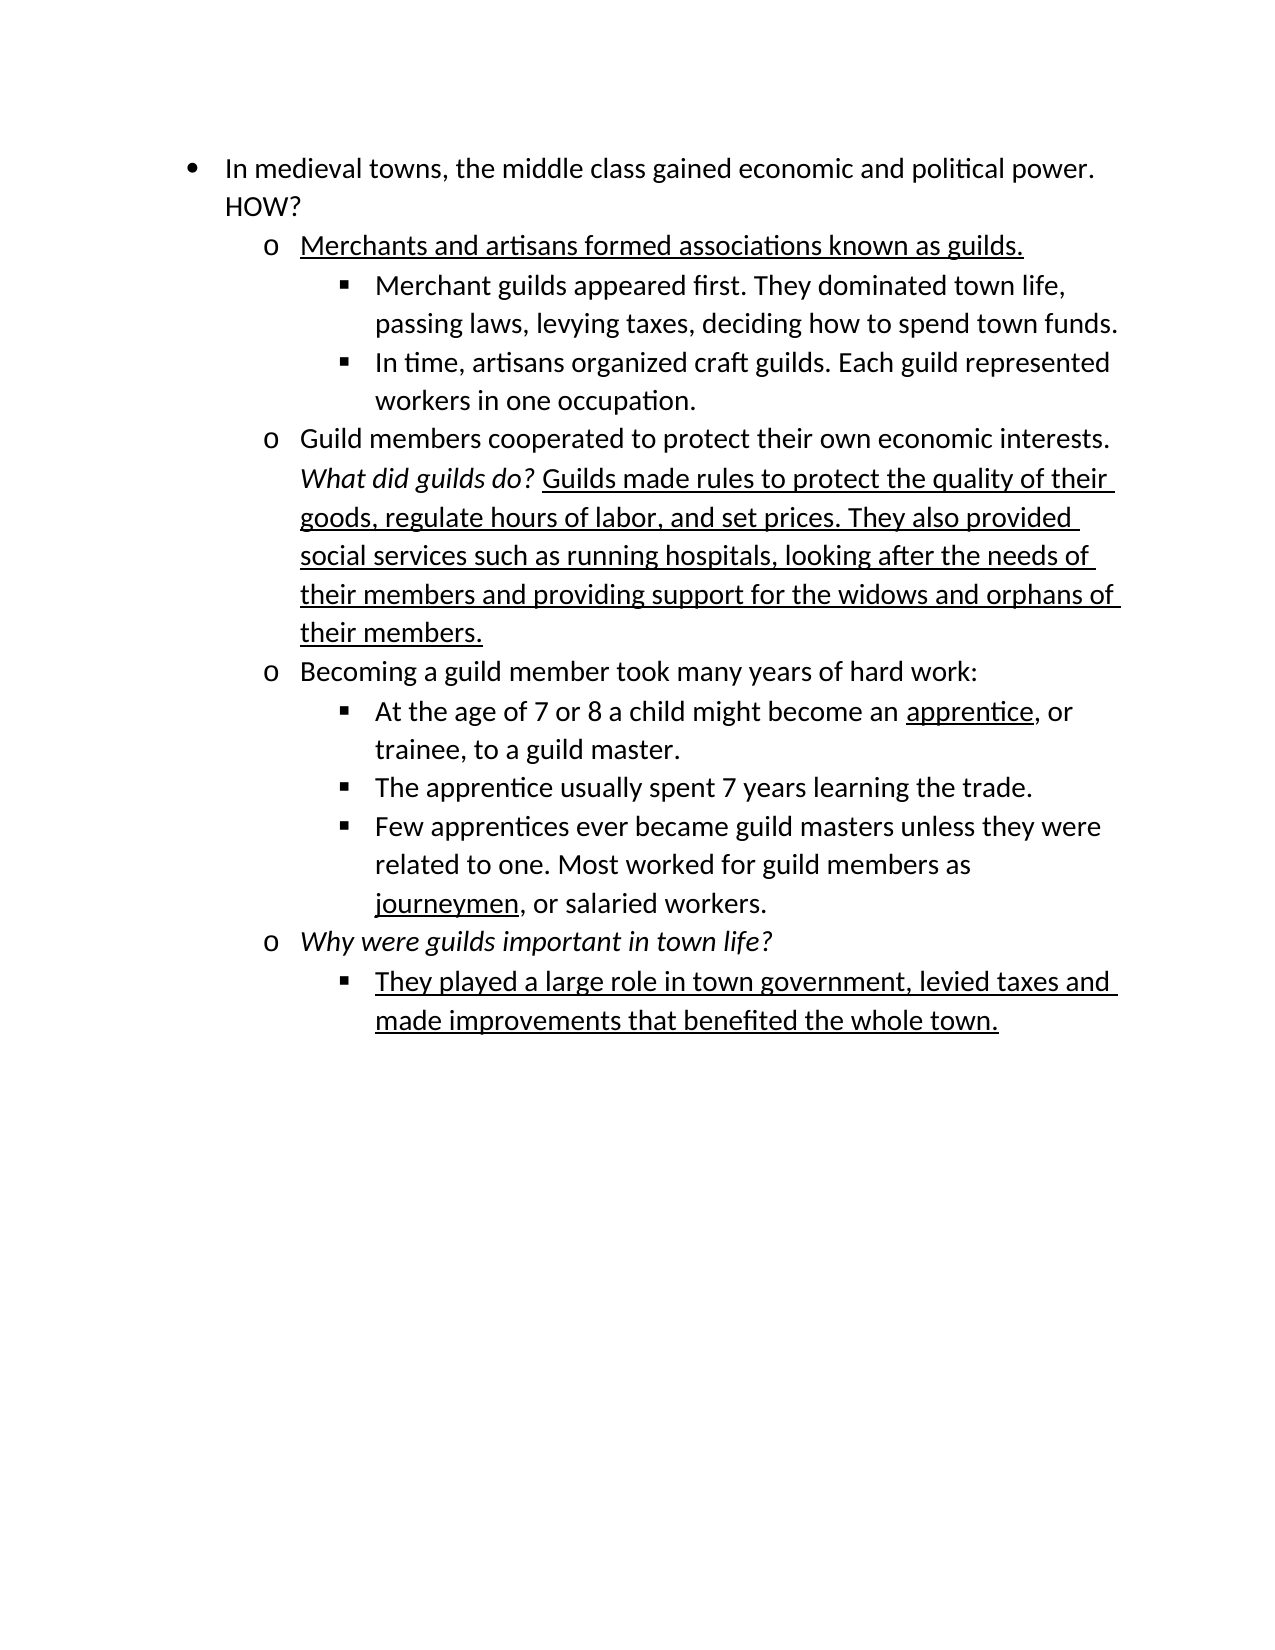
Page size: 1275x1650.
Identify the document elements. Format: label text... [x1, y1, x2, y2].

list In time, artisans organized craft guilds. Each guild represented workers in one occupation. [337, 344, 1125, 418]
list Merchant guilds appeared first. They dominated town life, passing laws, levying taxes, deciding how to spend town funds. [337, 267, 1125, 341]
list Becoming a guild member took many years of hard work: [262, 653, 1125, 690]
list The apprentice usually spent 7 years learning the trade. [337, 769, 1125, 805]
list They played a large role in town government, levied taxes and made improvements that benefited the whole town. [337, 963, 1125, 1037]
list At the age of 7 or 8 a child might become an apprentice, or trainee, to a guild master. [337, 693, 1125, 767]
list Why were guilds important in town life? [262, 923, 1125, 960]
list Guild members cooperated to protect their own economic interests. What did guilds do? Guilds made rules to protect the quality of their goods, regulate hours of labor, and set prices. They also provided social services such as running hospitals, looking after the needs of their members and providing support for the widows and orphans of their members. [262, 421, 1125, 650]
list Merchants and artisans formed associations known as guilds. [262, 227, 1125, 264]
list Few apprentices ever became guild masters unless they were related to one. Most worked for guild members as journeymen, or salaried workers. [337, 808, 1125, 921]
list In medieval towns, the middle class gained economic and political power. HOW? [187, 150, 1125, 224]
